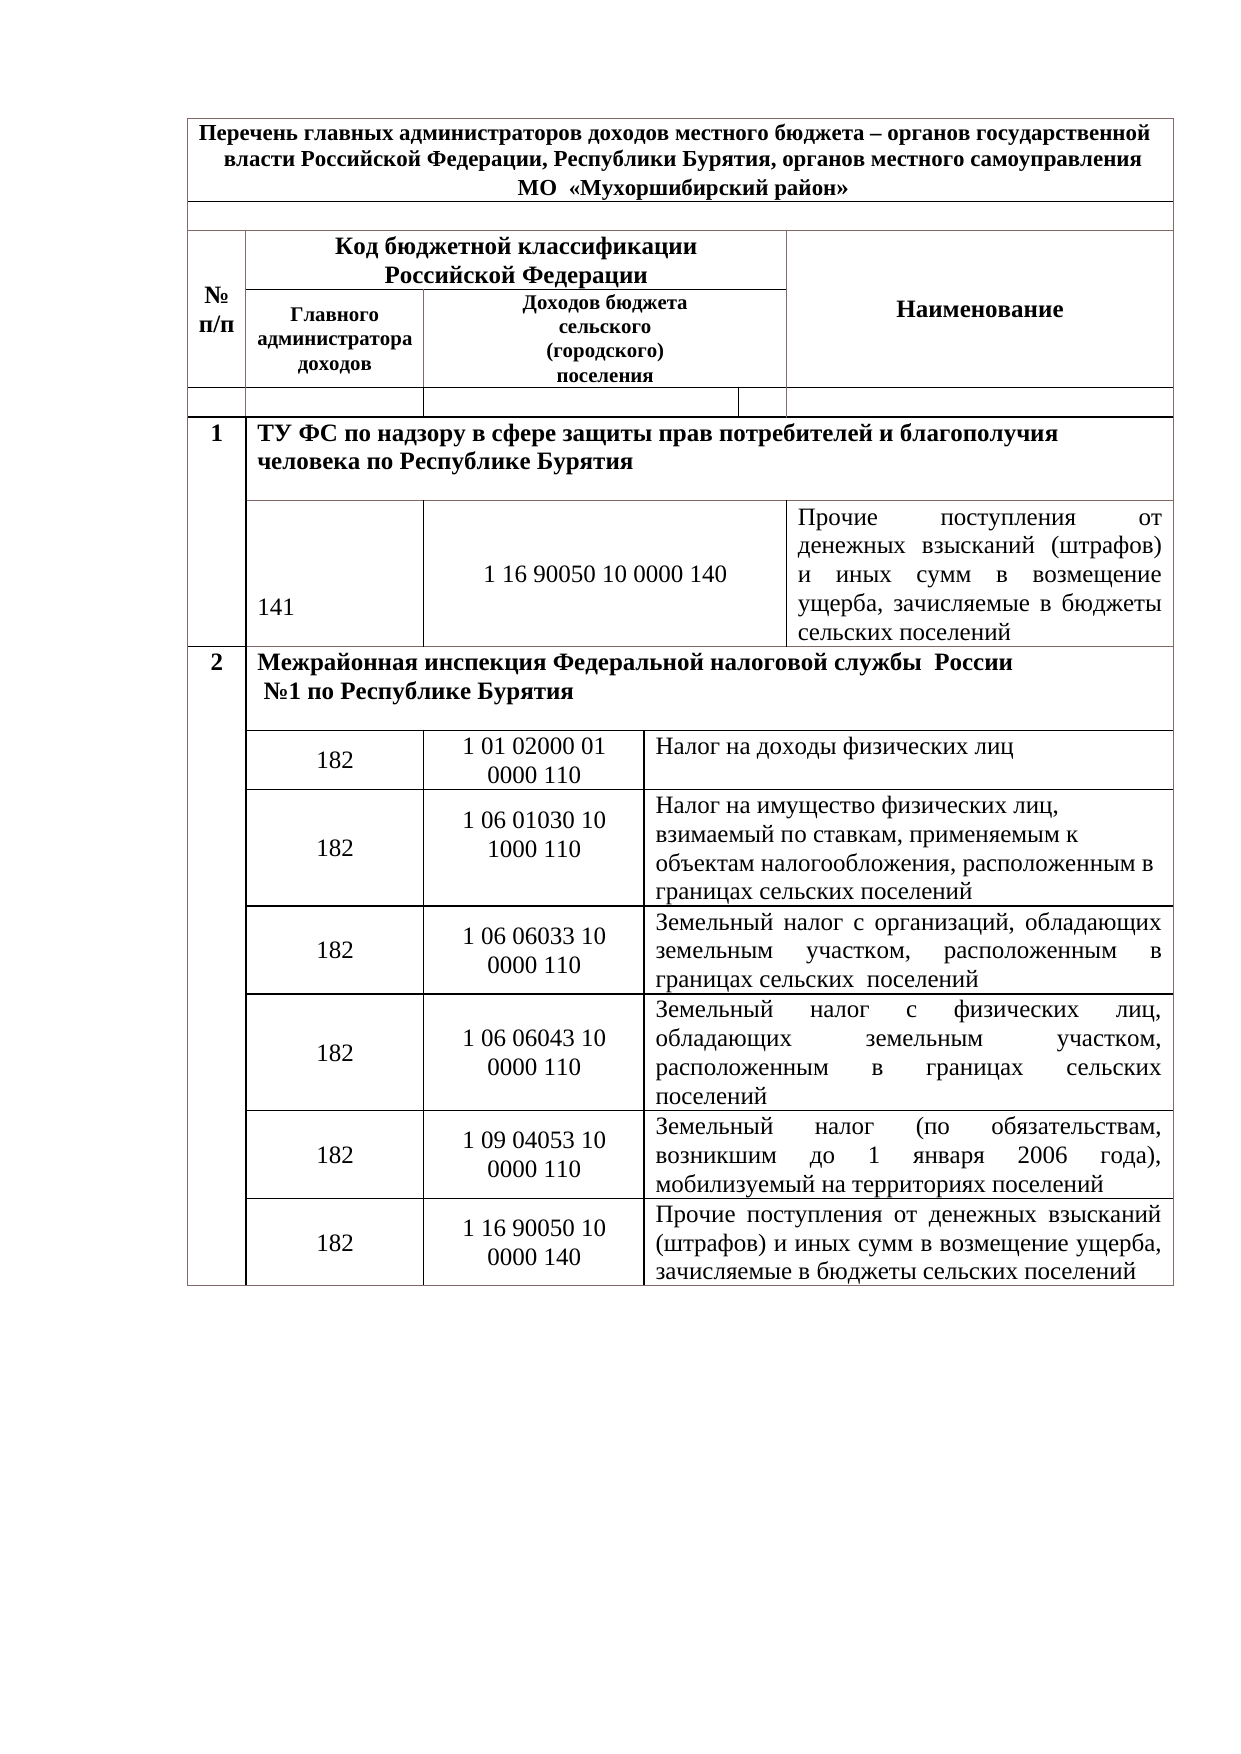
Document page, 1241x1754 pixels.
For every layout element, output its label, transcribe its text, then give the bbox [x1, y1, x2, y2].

table_cell 182 [247, 790, 423, 905]
table_cell Земельный налог (по обязательствам, возникшим до 1 января 2006 года), мобилизуемый на территориях поселений [645, 1111, 1173, 1197]
table_cell Прочие поступления от денежных взысканий (штрафов) и иных сумм в возмещение ущерба, зачисляемые в бюджеты сельских поселений [787, 501, 1173, 646]
table_cell Наименование [787, 231, 1173, 387]
table_cell 1 06 06043 10 0000 110 [424, 995, 643, 1109]
table_cell [739, 388, 786, 416]
table_cell 2 [188, 647, 245, 1285]
table_cell [246, 388, 423, 416]
table_cell 182 [247, 995, 423, 1109]
table_cell [188, 388, 245, 416]
table_cell [424, 388, 738, 416]
table_cell Доходов бюджета сельского (городского) поселения [424, 290, 786, 387]
table_cell Налог на имущество физических лиц, взимаемый по ставкам, применяемым к объектам налогообложения, расположенным в границах сельских поселений [645, 790, 1173, 905]
table_cell [188, 202, 1173, 230]
table_cell 1 01 02000 01 0000 110 [424, 731, 643, 789]
table_cell [787, 388, 1173, 416]
table_cell Налог на доходы физических лиц [645, 731, 1173, 789]
table_header Перечень главных администраторов доходов местного бюджета – органов государственной власти Российской Федерации, Республики Бурятия, органов местного самоуправления МО «Мухоршибирский район» [188, 119, 1173, 201]
table_cell Главного администратора доходов [246, 290, 423, 387]
table_cell 182 [247, 1199, 423, 1285]
table_cell Земельный налог с физических лиц, обладающих земельным участком, расположенным в границах сельских поселений [645, 995, 1173, 1109]
table_cell ТУ ФС по надзору в сфере защиты прав потребителей и благополучия человека по Республике Бурятия [247, 418, 1173, 500]
table_cell 1 06 01030 10 1000 110 [424, 790, 643, 905]
table_cell Межрайонная инспекция Федеральной налоговой службы России №1 по Республике Бурятия [247, 647, 1173, 729]
table_cell 1 09 04053 10 0000 110 [424, 1111, 643, 1197]
table_cell 182 [247, 907, 423, 993]
table_cell Прочие поступления от денежных взысканий (штрафов) и иных сумм в возмещение ущерба, зачисляемые в бюджеты сельских поселений [645, 1199, 1173, 1285]
table_cell Код бюджетной классификации Российской Федерации [246, 231, 786, 289]
table_cell 1 06 06033 10 0000 110 [424, 907, 643, 993]
table_cell 1 16 90050 10 0000 140 [424, 1199, 643, 1285]
table_cell 1 16 90050 10 0000 140 [424, 501, 786, 646]
table_cell 182 [247, 731, 423, 789]
table_cell Земельный налог с организаций, обладающих земельным участком, расположенным в границах сельских поселений [645, 907, 1173, 993]
table_cell 141 [247, 501, 423, 646]
table_cell 1 [188, 418, 245, 646]
table_cell № п/п [188, 231, 245, 387]
table_cell 182 [247, 1111, 423, 1197]
